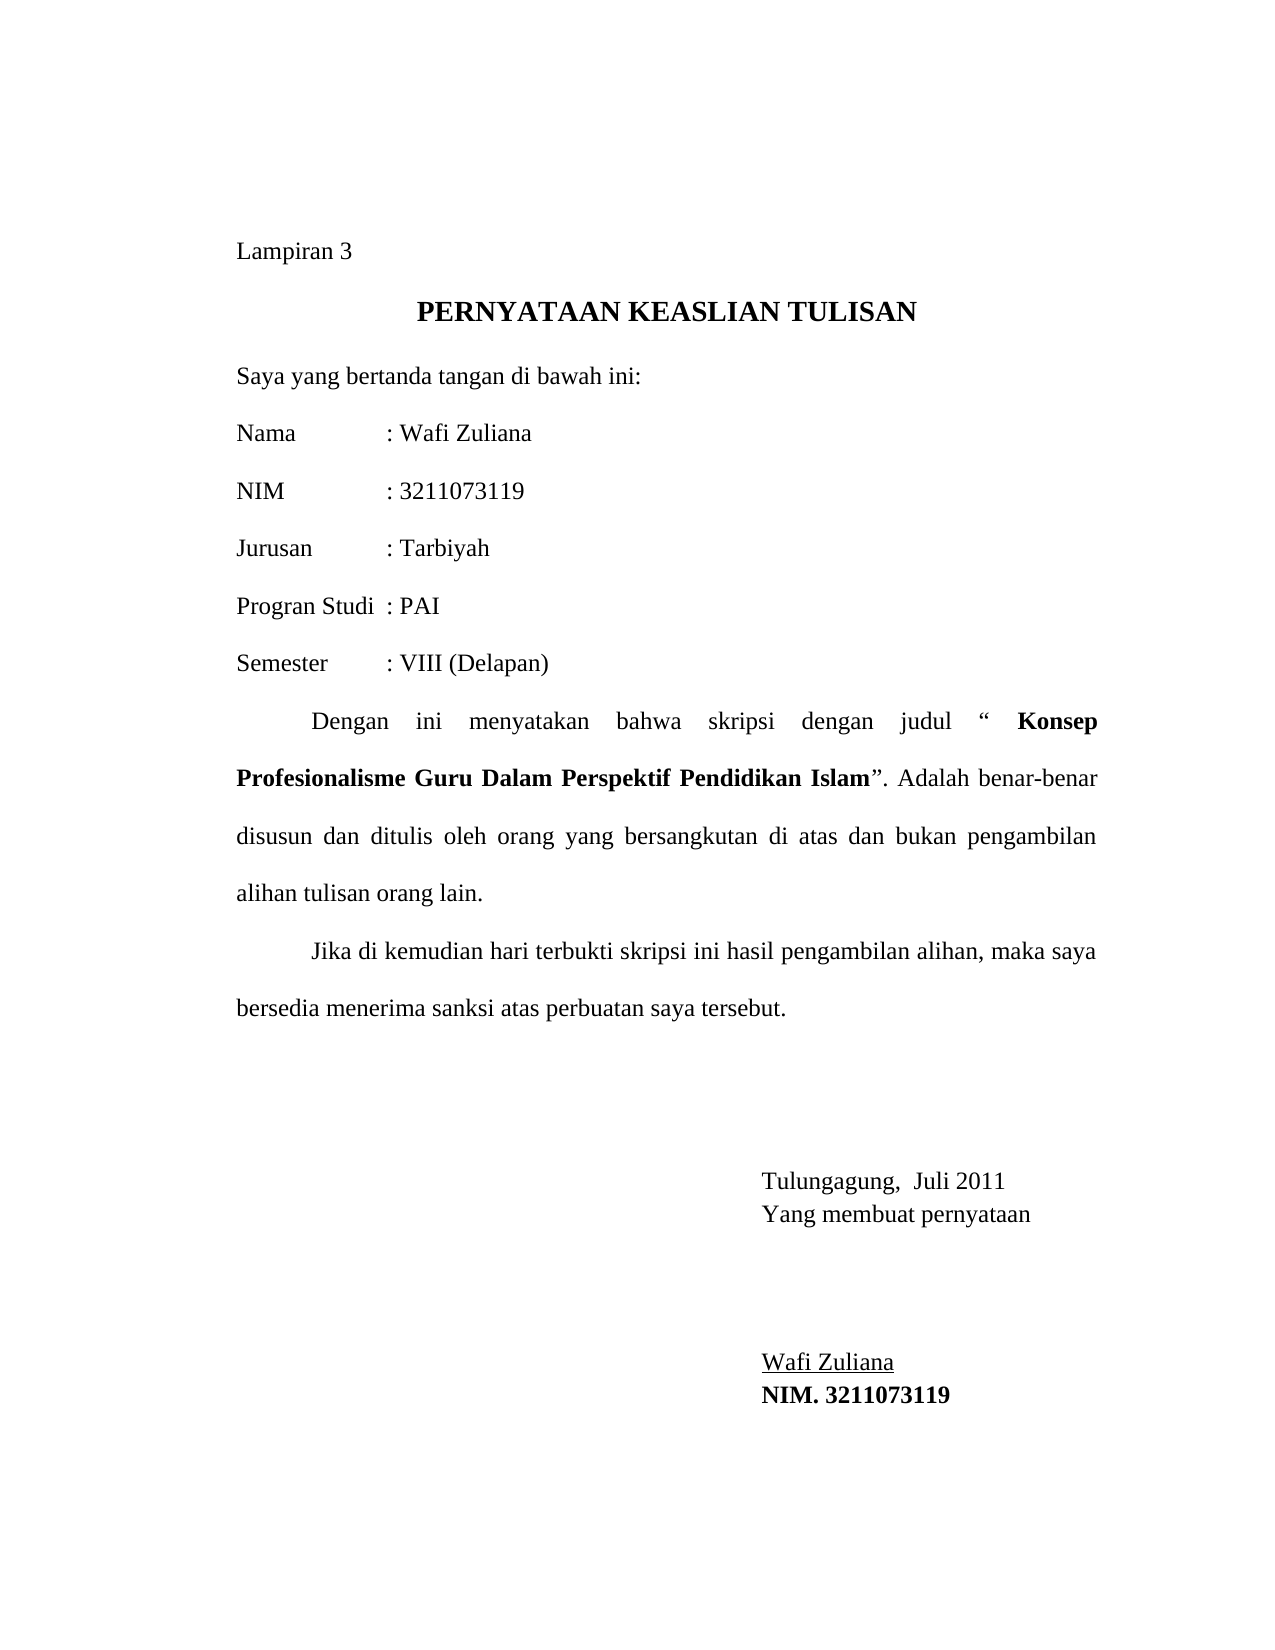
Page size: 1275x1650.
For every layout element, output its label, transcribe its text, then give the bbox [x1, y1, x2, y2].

text Yang membuat pernyataan [761, 1199, 1098, 1228]
text Jika di kemudian hari terbukti skripsi ini hasil pengambilan alihan, maka saya bersedia menerima sanksi atas perbuatan saya tersebut. [236, 936, 1098, 1022]
text Saya yang bertanda tangan di bawah ini: [236, 361, 1098, 389]
text NIM : 3211073119 [236, 476, 1098, 504]
text Nama : Wafi Zuliana [236, 418, 1098, 447]
text Lampiran 3 [236, 236, 1098, 265]
text Dengan ini menyatakan bahwa skripsi dengan judul “ Konsep Profesionalisme Guru Dalam Perspektif Pendidikan Islam”. Adalah benar-benar disusun dan ditulis oleh orang yang bersangkutan di atas dan bukan pengambilan alihan tulisan orang lain. [236, 706, 1098, 907]
text Progran Studi : PAI [236, 591, 1098, 619]
text Tulungagung, Juli 2011 [761, 1166, 1098, 1194]
text Jurusan : Tarbiyah [236, 533, 1098, 562]
text PERNYATAAN KEASLIAN TULISAN [236, 294, 1098, 327]
text Wafi Zuliana [761, 1347, 1098, 1376]
text NIM. 3211073119 [761, 1380, 1098, 1409]
text Semester : VIII (Delapan) [236, 648, 1098, 677]
